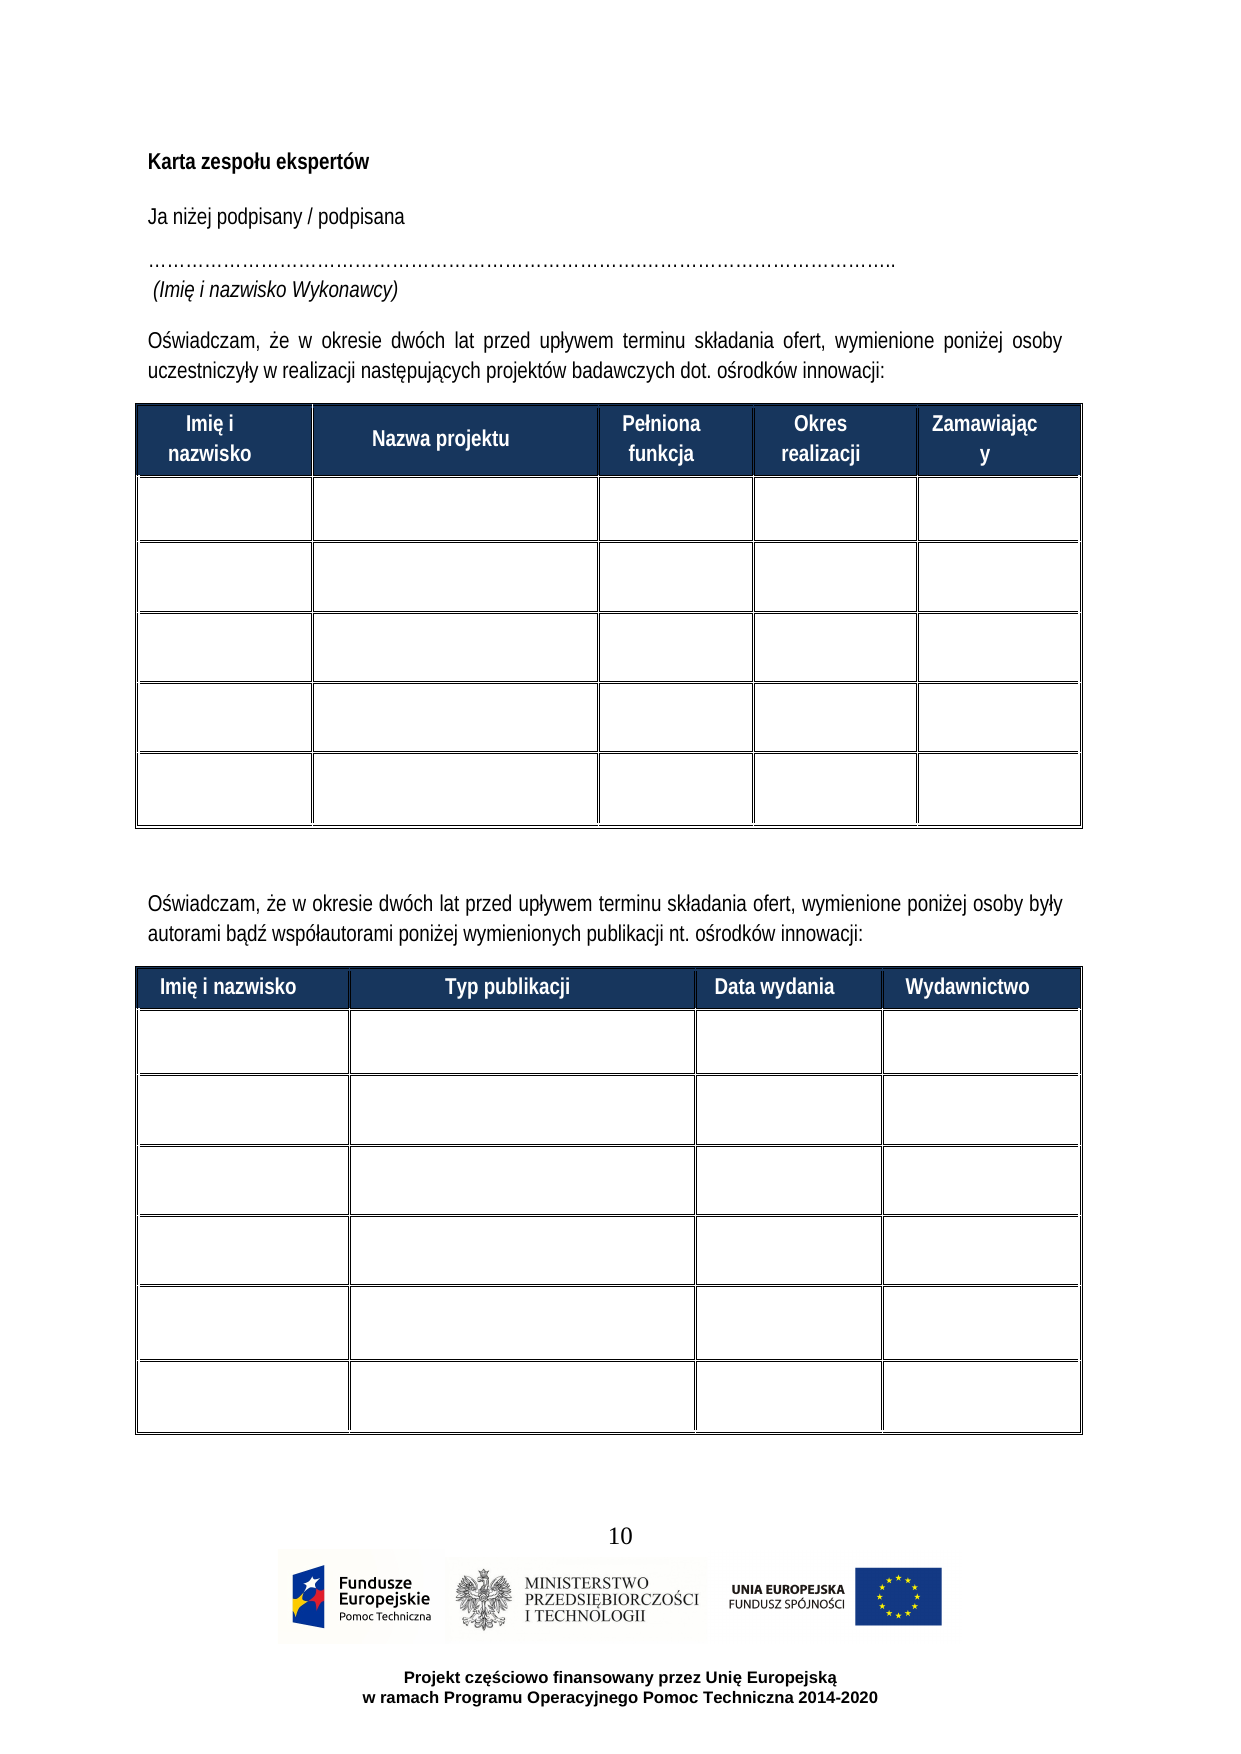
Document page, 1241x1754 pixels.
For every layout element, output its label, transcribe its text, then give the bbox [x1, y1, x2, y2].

table_cell [755, 684, 916, 751]
table_cell [136, 1284, 349, 1358]
text (Imię i nazwisko Wykonawcy) [148, 276, 1063, 302]
table_cell [314, 543, 597, 611]
table_cell [697, 1217, 881, 1284]
table_cell [138, 1359, 349, 1432]
subtitle Karta zespołu ekspertów [148, 148, 1063, 174]
table_cell [755, 543, 916, 611]
table_cell [314, 684, 597, 751]
table_cell [919, 611, 1080, 681]
table_cell [917, 540, 1081, 611]
table_cell [697, 1011, 881, 1073]
table_cell [697, 1287, 881, 1358]
table_cell [351, 1217, 694, 1284]
table_cell [883, 1214, 1081, 1284]
table_header Imię i nazwisko [138, 406, 312, 475]
table_header Wydawnictwo [883, 969, 1080, 1008]
table_cell [884, 1144, 1080, 1214]
table_cell [136, 751, 312, 825]
text Oświadczam, że w okresie dwóch lat przed upływem terminu składania ofert, wymienione poniżej osoby uczestniczyły w realizacji następujących projektów badawczych dot. ośrodków innowacji: [148, 327, 1063, 383]
table_cell [600, 684, 752, 751]
table_cell [314, 478, 597, 540]
table_cell [136, 1214, 349, 1284]
table_header Nazwa projektu [313, 406, 598, 475]
table_cell [917, 475, 1081, 540]
table_header Zamawiający [917, 406, 1080, 475]
subtitle Ja niżej podpisany / podpisana [148, 203, 1063, 229]
table_cell [136, 1073, 349, 1143]
table_header Data wydania [695, 967, 883, 1008]
table_cell [351, 1287, 694, 1358]
table_cell [755, 614, 916, 681]
table_cell [351, 1076, 694, 1143]
table_header Imię i nazwisko [138, 969, 349, 1008]
table_cell [598, 754, 753, 825]
table_cell [753, 754, 917, 825]
table_cell [600, 543, 752, 611]
table_cell [697, 1147, 881, 1214]
picture [277, 1549, 963, 1644]
table_header Okres realizacji [753, 406, 917, 475]
table_cell [136, 1008, 349, 1073]
table_cell [138, 681, 311, 751]
table_cell [136, 475, 312, 540]
table_cell [313, 754, 598, 825]
table_cell [883, 1073, 1081, 1143]
table_cell [883, 1284, 1081, 1358]
table_cell [600, 478, 752, 540]
table_cell [755, 478, 916, 540]
table_cell [697, 1076, 881, 1143]
table_cell [314, 614, 597, 681]
table_cell [351, 1147, 694, 1214]
table_cell [883, 1008, 1081, 1073]
table_cell [138, 611, 311, 681]
table_cell [883, 1359, 1080, 1432]
text …………………………………………………………………….………………………………….. [148, 246, 1063, 272]
table_cell [919, 681, 1080, 751]
table_header Typ publikacji [349, 969, 695, 1008]
table_cell [349, 1362, 695, 1432]
table_cell [351, 1011, 694, 1073]
table_cell [695, 1359, 883, 1432]
text Oświadczam, że w okresie dwóch lat przed upływem terminu składania ofert, wymienione poniżej osoby były autorami bądź współautorami poniżej wymienionych publikacji nt. ośrodków innowacji: [148, 890, 1063, 947]
table_cell [600, 614, 752, 681]
table_cell [138, 1144, 348, 1214]
table_header Pełniona funkcja [598, 406, 753, 475]
table_cell [917, 751, 1081, 825]
table_cell [136, 540, 312, 611]
